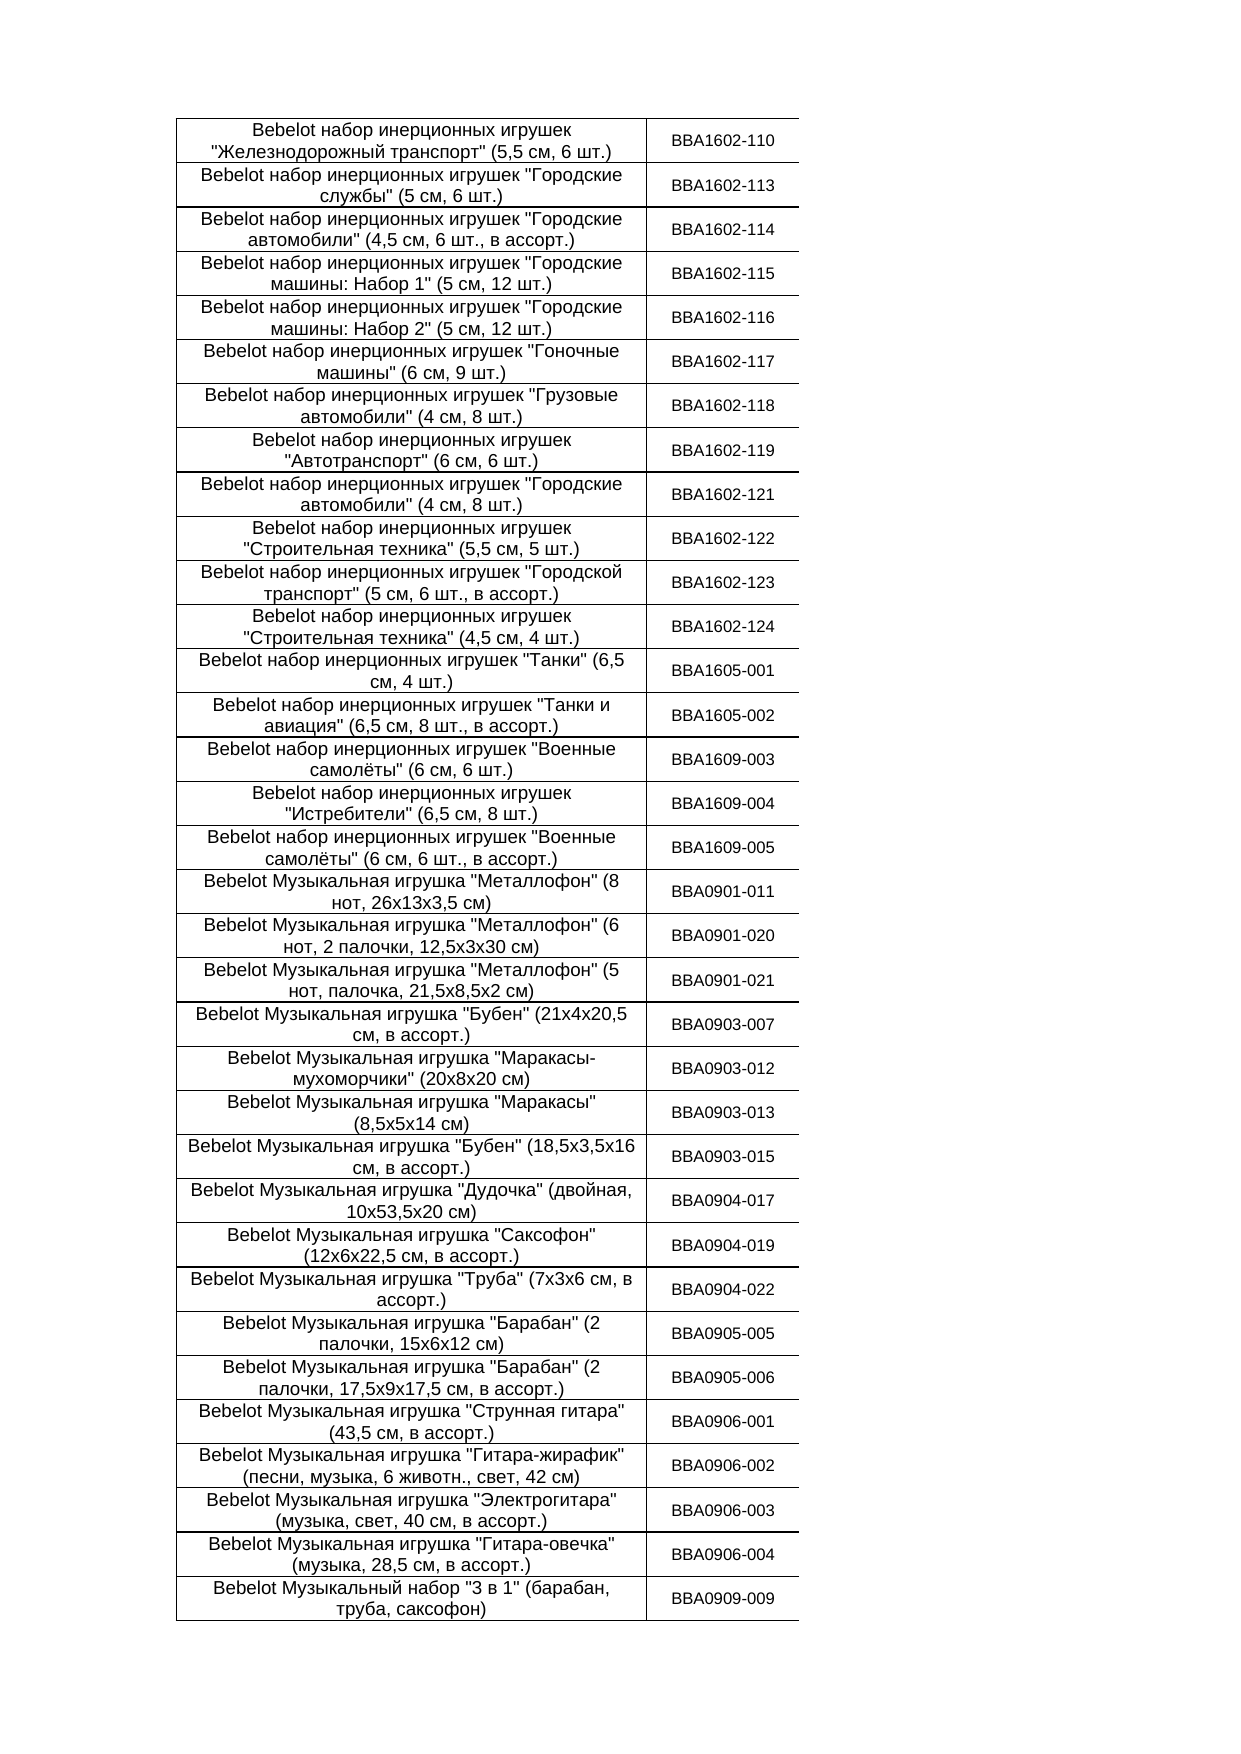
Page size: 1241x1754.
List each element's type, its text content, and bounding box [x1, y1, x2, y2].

table_cell BBA0906-004 [647, 1533, 799, 1576]
table_cell BBA1602-113 [647, 163, 799, 206]
table_cell BBA1602-123 [647, 561, 799, 604]
table_cell Bebelot набор инерционных игрушек "Строительная техника" (4,5 см, 4 шт.) [177, 605, 646, 648]
table_cell BBA0903-015 [647, 1135, 799, 1178]
table_cell Bebelot Музыкальная игрушка "Электрогитара" (музыка, свет, 40 см, в ассорт.) [177, 1488, 646, 1531]
table_cell Bebelot набор инерционных игрушек "Истребители" (6,5 см, 8 шт.) [177, 782, 646, 825]
table_cell BBA1602-124 [647, 605, 799, 648]
table_cell BBA1609-003 [647, 738, 799, 781]
table_cell Bebelot Музыкальная игрушка "Бубен" (18,5х3,5х16 см, в ассорт.) [177, 1135, 646, 1178]
table_cell Bebelot набор инерционных игрушек "Городские машины: Набор 1" (5 см, 12 шт.) [177, 252, 646, 295]
table_cell Bebelot Музыкальная игрушка "Металлофон" (8 нот, 26х13х3,5 см) [177, 870, 646, 913]
table_cell BBA1609-005 [647, 826, 799, 869]
table_cell BBA0905-005 [647, 1312, 799, 1355]
table_cell BBA1602-121 [647, 473, 799, 516]
table_cell BBA1602-115 [647, 252, 799, 295]
table_cell BBA1602-114 [647, 208, 799, 251]
table_cell Bebelot набор инерционных игрушек "Городские автомобили" (4,5 см, 6 шт., в ассорт.) [177, 208, 646, 251]
table_cell BBA0903-007 [647, 1003, 799, 1046]
table_cell BBA0906-002 [647, 1444, 799, 1487]
table_cell Bebelot Музыкальная игрушка "Дудочка" (двойная, 10х53,5х20 см) [177, 1179, 646, 1222]
table_cell Bebelot Музыкальная игрушка "Гитара-жирафик" (песни, музыка, 6 животн., свет, 42 см) [177, 1444, 646, 1487]
table_cell Bebelot Музыкальная игрушка "Бубен" (21х4х20,5 см, в ассорт.) [177, 1003, 646, 1046]
table_cell BBA0906-001 [647, 1400, 799, 1443]
table_cell BBA0901-011 [647, 870, 799, 913]
table_cell BBA0905-006 [647, 1356, 799, 1399]
table_cell Bebelot набор инерционных игрушек "Танки" (6,5 см, 4 шт.) [177, 649, 646, 692]
table_cell Bebelot Музыкальная игрушка "Металлофон" (6 нот, 2 палочки, 12,5х3х30 см) [177, 914, 646, 957]
table_cell Bebelot набор инерционных игрушек "Грузовые автомобили" (4 см, 8 шт.) [177, 384, 646, 427]
table_cell Bebelot Музыкальная игрушка "Струнная гитара" (43,5 см, в ассорт.) [177, 1400, 646, 1443]
table_cell Bebelot набор инерционных игрушек "Гоночные машины" (6 см, 9 шт.) [177, 340, 646, 383]
table_cell BBA1602-118 [647, 384, 799, 427]
table_cell BBA0903-012 [647, 1047, 799, 1090]
table_cell Bebelot набор инерционных игрушек "Железнодорожный транспорт" (5,5 см, 6 шт.) [177, 119, 646, 162]
table_cell BBA0909-009 [647, 1577, 799, 1620]
table_cell BBA1609-004 [647, 782, 799, 825]
table_cell BBA1602-119 [647, 428, 799, 471]
table_cell BBA1602-117 [647, 340, 799, 383]
table_cell Bebelot набор инерционных игрушек "Городской транспорт" (5 см, 6 шт., в ассорт.) [177, 561, 646, 604]
table_cell BBA0904-019 [647, 1223, 799, 1266]
table_cell Bebelot Музыкальная игрушка "Гитара-овечка" (музыка, 28,5 см, в ассорт.) [177, 1533, 646, 1576]
table_cell Bebelot набор инерционных игрушек "Городские службы" (5 см, 6 шт.) [177, 163, 646, 206]
table_cell Bebelot набор инерционных игрушек "Городские автомобили" (4 см, 8 шт.) [177, 473, 646, 516]
table_cell BBA1605-001 [647, 649, 799, 692]
table_cell BBA1602-122 [647, 517, 799, 560]
table_cell BBA0904-017 [647, 1179, 799, 1222]
table_cell Bebelot Музыкальная игрушка "Маракасы" (8,5х5х14 см) [177, 1091, 646, 1134]
table_cell Bebelot Музыкальный набор "3 в 1" (барабан, труба, саксофон) [177, 1577, 646, 1620]
table_cell Bebelot набор инерционных игрушек "Строительная техника" (5,5 см, 5 шт.) [177, 517, 646, 560]
table_cell Bebelot Музыкальная игрушка "Металлофон" (5 нот, палочка, 21,5х8,5х2 см) [177, 958, 646, 1001]
table_cell Bebelot Музыкальная игрушка "Барабан" (2 палочки, 15х6х12 см) [177, 1312, 646, 1355]
table_cell Bebelot набор инерционных игрушек "Военные самолёты" (6 см, 6 шт., в ассорт.) [177, 826, 646, 869]
table_cell BBA0901-020 [647, 914, 799, 957]
table_cell BBA0901-021 [647, 958, 799, 1001]
table_cell Bebelot набор инерционных игрушек "Военные самолёты" (6 см, 6 шт.) [177, 738, 646, 781]
table_cell BBA1602-110 [647, 119, 799, 162]
table_cell Bebelot Музыкальная игрушка "Саксофон" (12х6х22,5 см, в ассорт.) [177, 1223, 646, 1266]
table_cell BBA1602-116 [647, 296, 799, 339]
table_cell Bebelot набор инерционных игрушек "Автотранспорт" (6 см, 6 шт.) [177, 428, 646, 471]
table_cell BBA0903-013 [647, 1091, 799, 1134]
table_cell Bebelot набор инерционных игрушек "Танки и авиация" (6,5 см, 8 шт., в ассорт.) [177, 693, 646, 736]
table_cell BBA0906-003 [647, 1488, 799, 1531]
table_cell BBA0904-022 [647, 1268, 799, 1311]
table_cell Bebelot набор инерционных игрушек "Городские машины: Набор 2" (5 см, 12 шт.) [177, 296, 646, 339]
table_cell BBA1605-002 [647, 693, 799, 736]
table_cell Bebelot Музыкальная игрушка "Барабан" (2 палочки, 17,5х9х17,5 см, в ассорт.) [177, 1356, 646, 1399]
table_cell Bebelot Музыкальная игрушка "Труба" (7х3х6 см, в ассорт.) [177, 1268, 646, 1311]
table_cell Bebelot Музыкальная игрушка "Маракасы-мухоморчики" (20х8х20 см) [177, 1047, 646, 1090]
